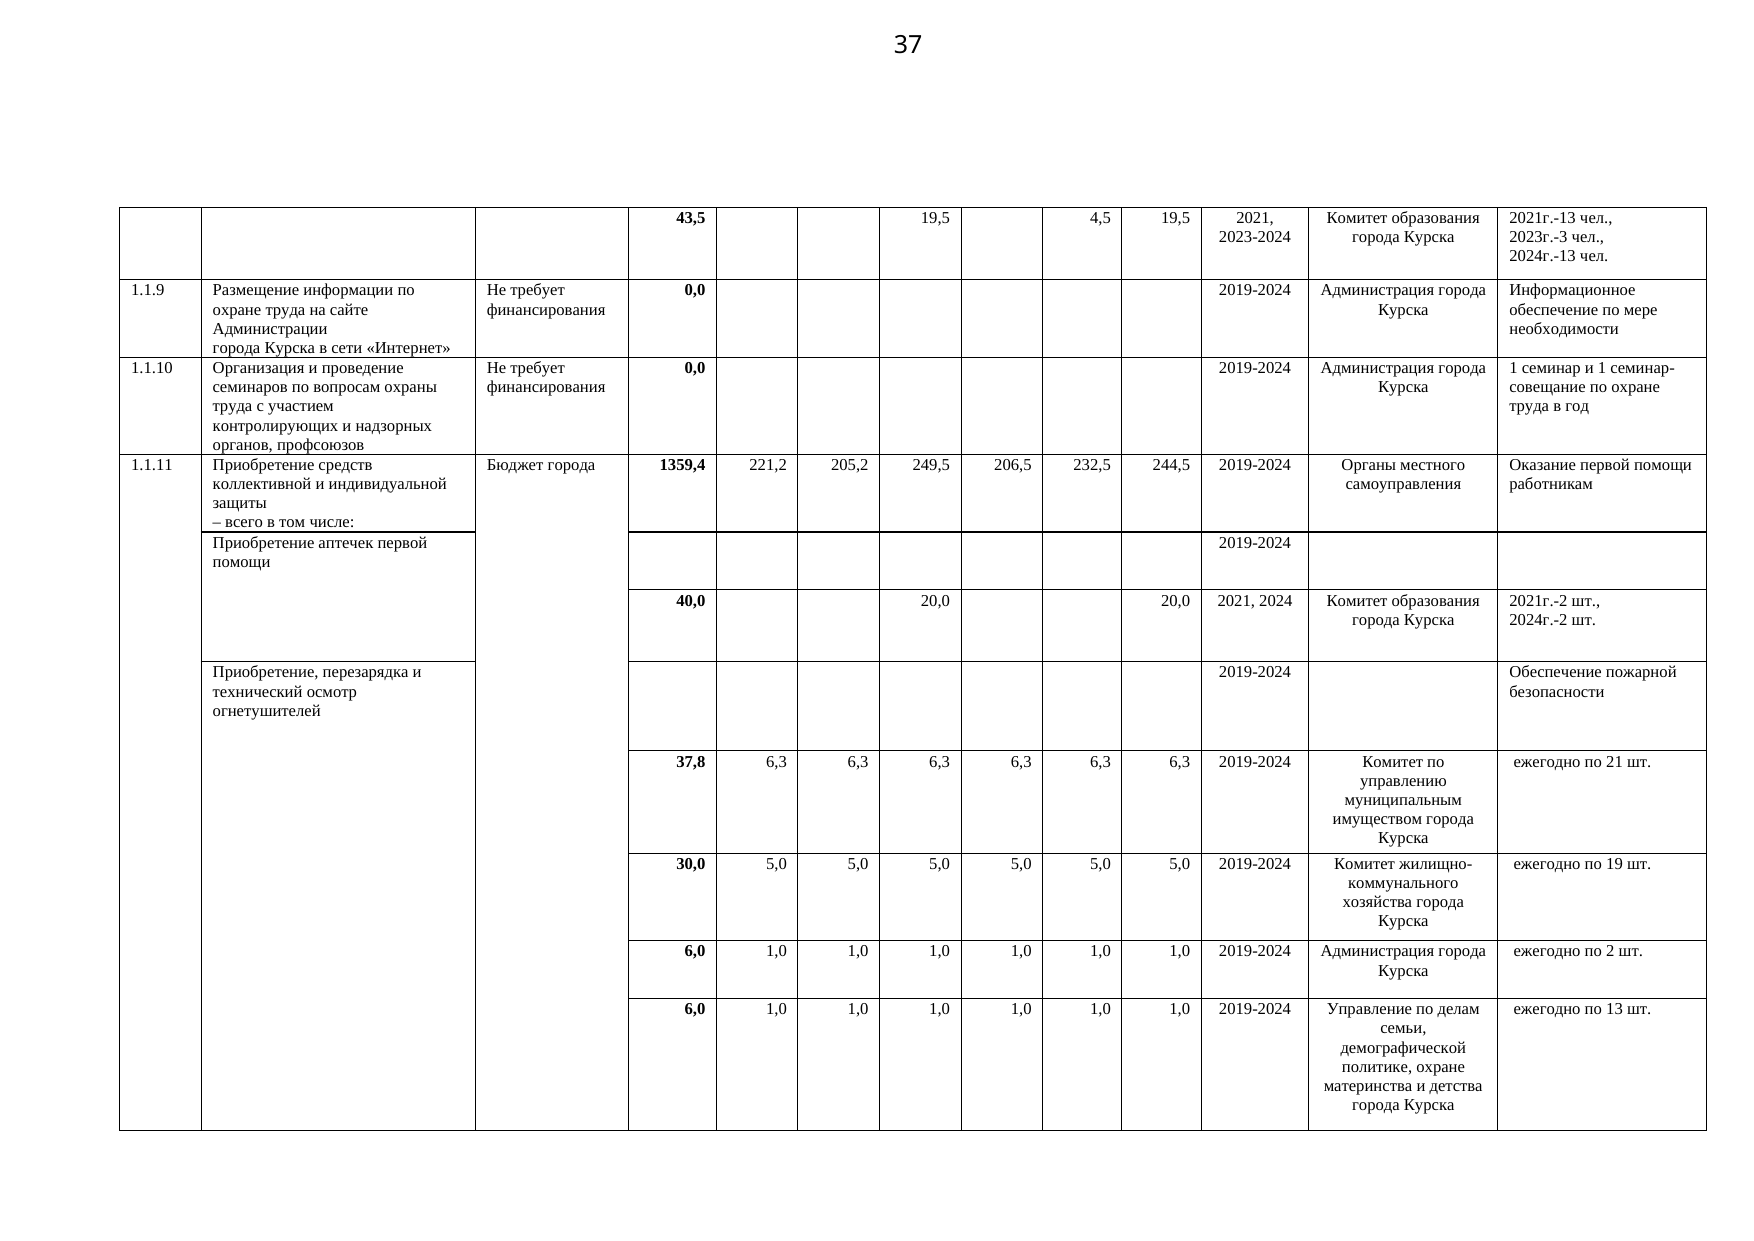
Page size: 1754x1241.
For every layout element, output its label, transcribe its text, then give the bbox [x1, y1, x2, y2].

table_cell 1,0 [962, 999, 1042, 1129]
table_cell Размещение информации по охране труда на сайте Администрации города Курска в сети «Интернет» [202, 280, 475, 357]
table_cell 6,3 [962, 751, 1042, 853]
table_cell [717, 533, 797, 589]
table_cell Органы местного самоуправления [1309, 455, 1497, 531]
table_cell [1498, 533, 1706, 589]
table_cell 0,0 [629, 358, 716, 454]
table_cell 1,0 [1122, 999, 1201, 1129]
table_cell [1043, 533, 1121, 589]
table_cell 6,0 [629, 941, 716, 998]
table_cell 6,3 [1043, 751, 1121, 853]
table_cell Администрация города Курска [1309, 358, 1497, 454]
table_cell 1,0 [880, 941, 961, 998]
table_cell 19,5 [880, 208, 961, 279]
table_cell 1,0 [717, 941, 797, 998]
table_cell [1043, 358, 1121, 454]
table_cell Комитет образования города Курска [1309, 590, 1497, 661]
table_cell [962, 533, 1042, 589]
table_cell [717, 662, 797, 750]
table_cell [1309, 662, 1497, 750]
table_cell Бюджет города [476, 455, 628, 1129]
table_cell 2021, 2024 [1202, 590, 1308, 661]
table_cell 43,5 [629, 208, 716, 279]
table_cell Комитет по управлению муниципальным имуществом города Курска [1309, 751, 1497, 853]
table_cell 2019-2024 [1202, 280, 1308, 357]
table_cell 1,0 [1122, 941, 1201, 998]
table_cell 1,0 [798, 941, 879, 998]
table_cell 5,0 [798, 854, 879, 940]
table_cell [798, 208, 879, 279]
table_cell [798, 358, 879, 454]
table_cell 1 семинар и 1 семинар-совещание по охране труда в год [1498, 358, 1706, 454]
table_cell [962, 358, 1042, 454]
table_cell Комитет жилищно-коммунального хозяйства города Курска [1309, 854, 1497, 940]
table_cell ежегодно по 2 шт. [1498, 941, 1706, 998]
table_cell 6,3 [717, 751, 797, 853]
table_cell 1,0 [798, 999, 879, 1129]
table_cell [1122, 280, 1201, 357]
table_cell 4,5 [1043, 208, 1121, 279]
table_cell 232,5 [1043, 455, 1121, 531]
table_cell 6,3 [1122, 751, 1201, 853]
table_cell 1.1.9 [120, 280, 201, 357]
table_cell 1,0 [880, 999, 961, 1129]
table_cell 221,2 [717, 455, 797, 531]
table_cell [717, 358, 797, 454]
table_cell [962, 208, 1042, 279]
table_cell 2019-2024 [1202, 533, 1308, 589]
table_cell 205,2 [798, 455, 879, 531]
table_cell Оказание первой помощи работникам [1498, 455, 1706, 531]
table_cell 6,0 [629, 999, 716, 1129]
table_cell [962, 590, 1042, 661]
table_cell [798, 280, 879, 357]
table_cell 2019-2024 [1202, 751, 1308, 853]
table_cell Приобретение, перезарядка и технический осмотр огнетушителей [202, 662, 475, 1129]
table_cell Администрация города Курска [1309, 941, 1497, 998]
table_cell [717, 280, 797, 357]
table_cell [717, 590, 797, 661]
table_cell [1122, 533, 1201, 589]
table_cell 40,0 [629, 590, 716, 661]
table_cell 5,0 [1122, 854, 1201, 940]
table_cell [880, 662, 961, 750]
table_cell [880, 533, 961, 589]
table_cell [717, 208, 797, 279]
table_cell 1,0 [962, 941, 1042, 998]
table_cell [1043, 662, 1121, 750]
table_cell 1,0 [717, 999, 797, 1129]
table_cell ежегодно по 13 шт. [1498, 999, 1706, 1129]
table_cell 1,0 [1043, 999, 1121, 1129]
table_cell 2019-2024 [1202, 854, 1308, 940]
table_cell Комитет образования города Курска [1309, 208, 1497, 279]
table_cell [1122, 662, 1201, 750]
table_cell Приобретение аптечек первой помощи [202, 533, 475, 661]
table_cell 6,3 [880, 751, 961, 853]
table_cell 2019-2024 [1202, 999, 1308, 1129]
table_cell 2021, 2023-2024 [1202, 208, 1308, 279]
table_cell [629, 533, 716, 589]
table_cell [962, 662, 1042, 750]
table_cell [880, 358, 961, 454]
table_cell 1359,4 [629, 455, 716, 531]
table_cell Организация и проведение семинаров по вопросам охраны труда с участием контролирующих и надзорных органов, профсоюзов [202, 358, 475, 454]
table_cell 1.1.10 [120, 358, 201, 454]
table_cell 5,0 [880, 854, 961, 940]
table_cell 19,5 [1122, 208, 1201, 279]
table_cell 20,0 [1122, 590, 1201, 661]
table_cell 37,8 [629, 751, 716, 853]
table_cell 5,0 [1043, 854, 1121, 940]
table_cell 249,5 [880, 455, 961, 531]
table_cell 30,0 [629, 854, 716, 940]
table_cell 0,0 [629, 280, 716, 357]
table_cell [629, 662, 716, 750]
table_cell 206,5 [962, 455, 1042, 531]
table_cell ежегодно по 19 шт. [1498, 854, 1706, 940]
table_cell Не требует финансирования [476, 358, 628, 454]
table_cell ежегодно по 21 шт. [1498, 751, 1706, 853]
table_cell 6,3 [798, 751, 879, 853]
table_cell [962, 280, 1042, 357]
table_cell [880, 280, 961, 357]
table_cell 2021г.-2 шт., 2024г.-2 шт. [1498, 590, 1706, 661]
table_cell 1,0 [1043, 941, 1121, 998]
table_cell 2019-2024 [1202, 455, 1308, 531]
table_cell 2019-2024 [1202, 941, 1308, 998]
table_cell Обеспечение пожарной безопасности [1498, 662, 1706, 750]
table_cell [1309, 533, 1497, 589]
table_cell 5,0 [962, 854, 1042, 940]
table_cell 2021г.-13 чел., 2023г.-3 чел., 2024г.-13 чел. [1498, 208, 1706, 279]
table_cell Управление по делам семьи, демографической политике, охране материнства и детства города Курска [1309, 999, 1497, 1129]
table_cell [1043, 280, 1121, 357]
table_cell 2019-2024 [1202, 662, 1308, 750]
table_cell Не требует финансирования [476, 280, 628, 357]
table_cell [798, 662, 879, 750]
table_cell Приобретение средств коллективной и индивидуальной защиты – всего в том числе: [202, 455, 475, 531]
table_cell 2019-2024 [1202, 358, 1308, 454]
table_cell [798, 590, 879, 661]
table_cell 5,0 [717, 854, 797, 940]
table_cell Информационное обеспечение по мере необходимости [1498, 280, 1706, 357]
table_cell 20,0 [880, 590, 961, 661]
table_cell [1043, 590, 1121, 661]
table_cell [798, 533, 879, 589]
table_cell Администрация города Курска [1309, 280, 1497, 357]
table_cell [1122, 358, 1201, 454]
table_cell 1.1.11 [120, 455, 201, 1129]
table_cell 244,5 [1122, 455, 1201, 531]
